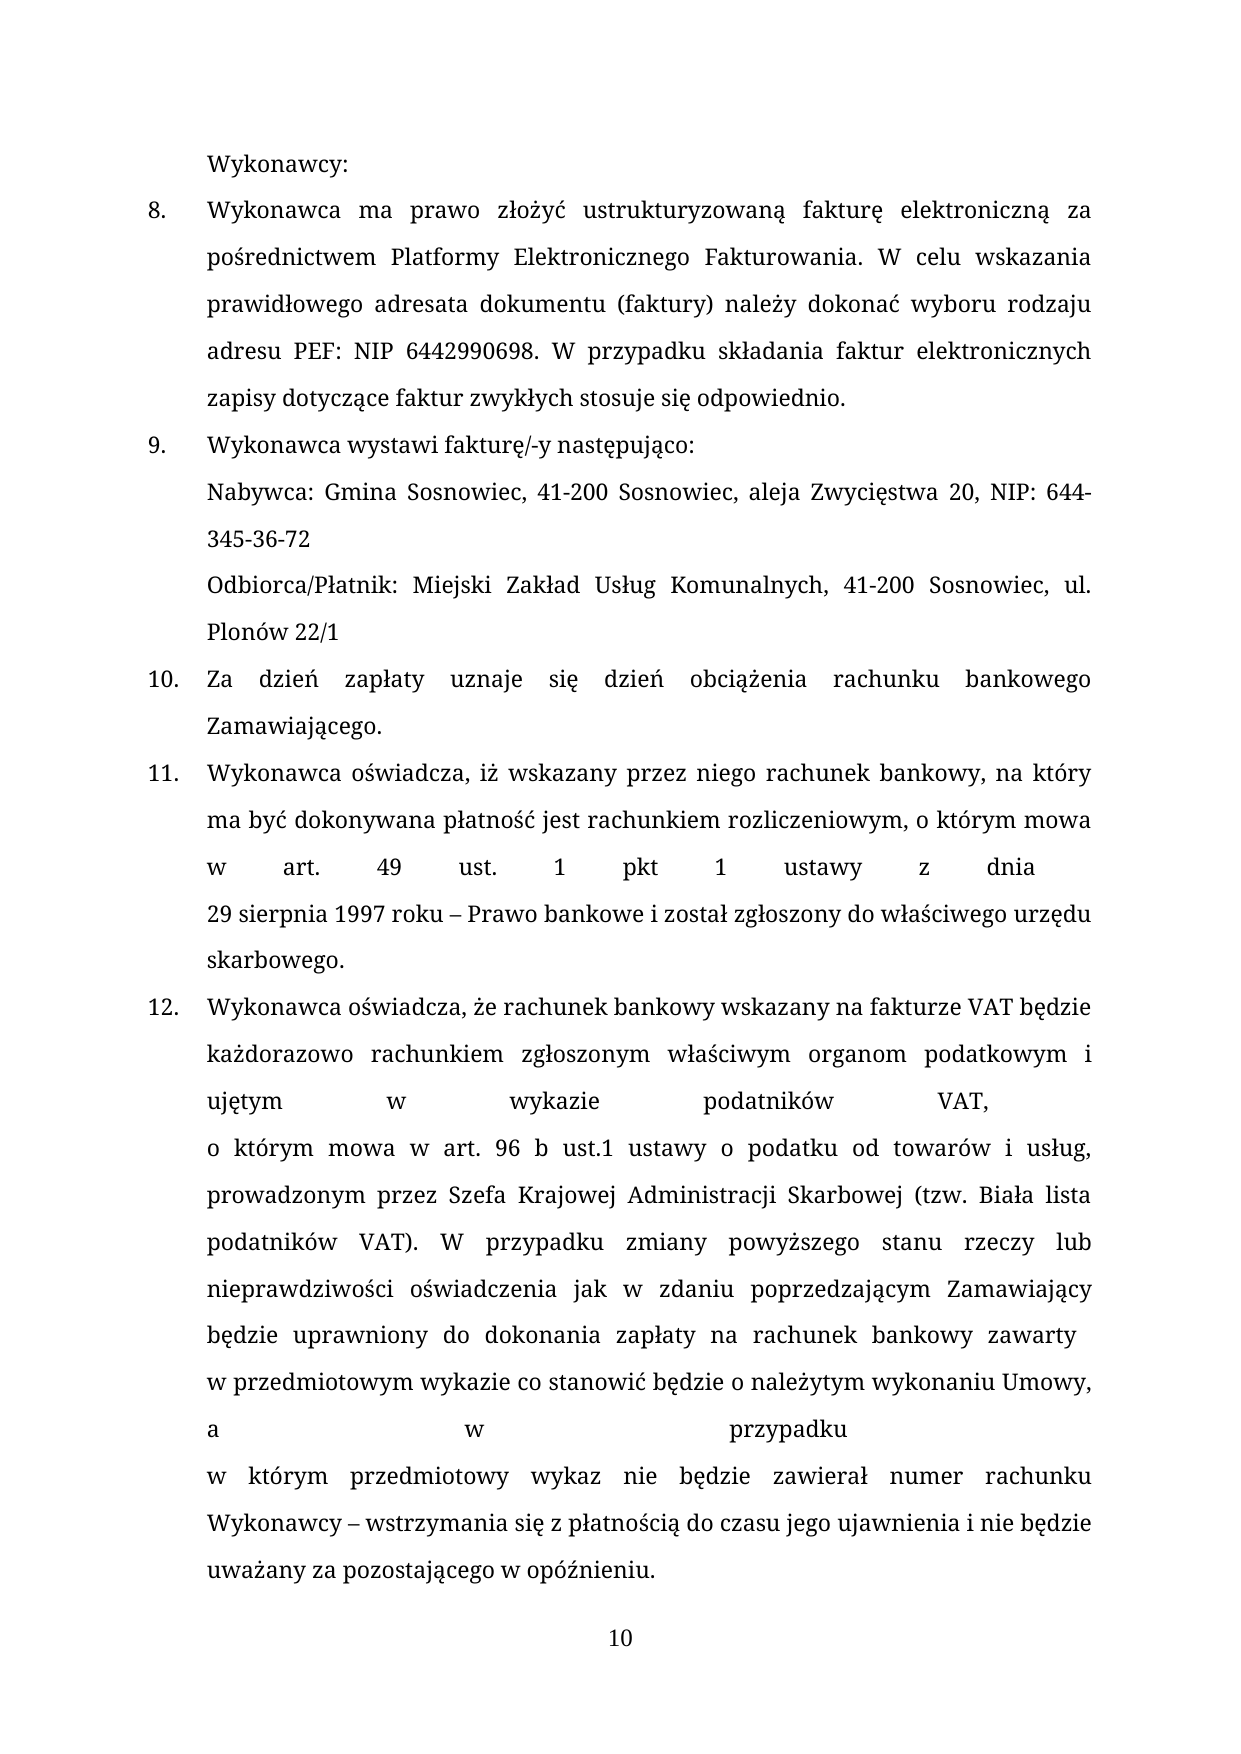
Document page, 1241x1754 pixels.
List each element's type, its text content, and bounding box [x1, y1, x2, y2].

text 10. Za dzień zapłaty uznaje się dzień obciążenia rachunku bankowego Zamawiającego. [148, 663, 1093, 741]
text 9. Wykonawca wystawi fakturę/-y następująco: [148, 429, 1093, 460]
text Nabywca: Gmina Sosnowiec, 41-200 Sosnowiec, aleja Zwycięstwa 20, NIP: 644-345-36-72 [148, 476, 1093, 554]
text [148, 148, 1093, 179]
text 8. Wykonawca ma prawo złożyć ustrukturyzowaną fakturę elektroniczną za pośrednictwem Platformy Elektronicznego Fakturowania. W celu wskazania prawidłowego adresata dokumentu (faktury) należy dokonać wyboru rodzaju adresu PEF: NIP 6442990698. W przypadku składania faktur elektronicznych zapisy dotyczące faktur zwykłych stosuje się odpowiednio. [148, 194, 1093, 413]
text 11. Wykonawca oświadcza, iż wskazany przez niego rachunek bankowy, na który ma być dokonywana płatność jest rachunkiem rozliczeniowym, o którym mowa w art. 49 ust. 1 pkt 1 ustawy z dnia 29 sierpnia 1997 roku – Prawo bankowe i został zgłoszony do właściwego urzędu skarbowego. [148, 757, 1093, 976]
text Odbiorca/Płatnik: Miejski Zakład Usług Komunalnych, 41-200 Sosnowiec, ul. Plonów 22/1 [148, 569, 1093, 648]
text 12. Wykonawca oświadcza, że rachunek bankowy wskazany na fakturze VAT będzie każdorazowo rachunkiem zgłoszonym właściwym organom podatkowym i ujętym w wykazie podatników VAT, o którym mowa w art. 96 b ust.1 ustawy o podatku od towarów i usług, prowadzonym przez Szefa Krajowej Administracji Skarbowej (tzw. Biała lista podatników VAT). W przypadku zmiany powyższego stanu rzeczy lub nieprawdziwości oświadczenia jak w zdaniu poprzedzającym Zamawiający będzie uprawniony do dokonania zapłaty na rachunek bankowy zawarty w przedmiotowym wykazie co stanowić będzie o należytym wykonaniu Umowy, a w przypadku w którym przedmiotowy wykaz nie będzie zawierał numer rachunku Wykonawcy – wstrzymania się z płatnością do czasu jego ujawnienia i nie będzie uważany za pozostającego w opóźnieniu. [148, 991, 1093, 1585]
